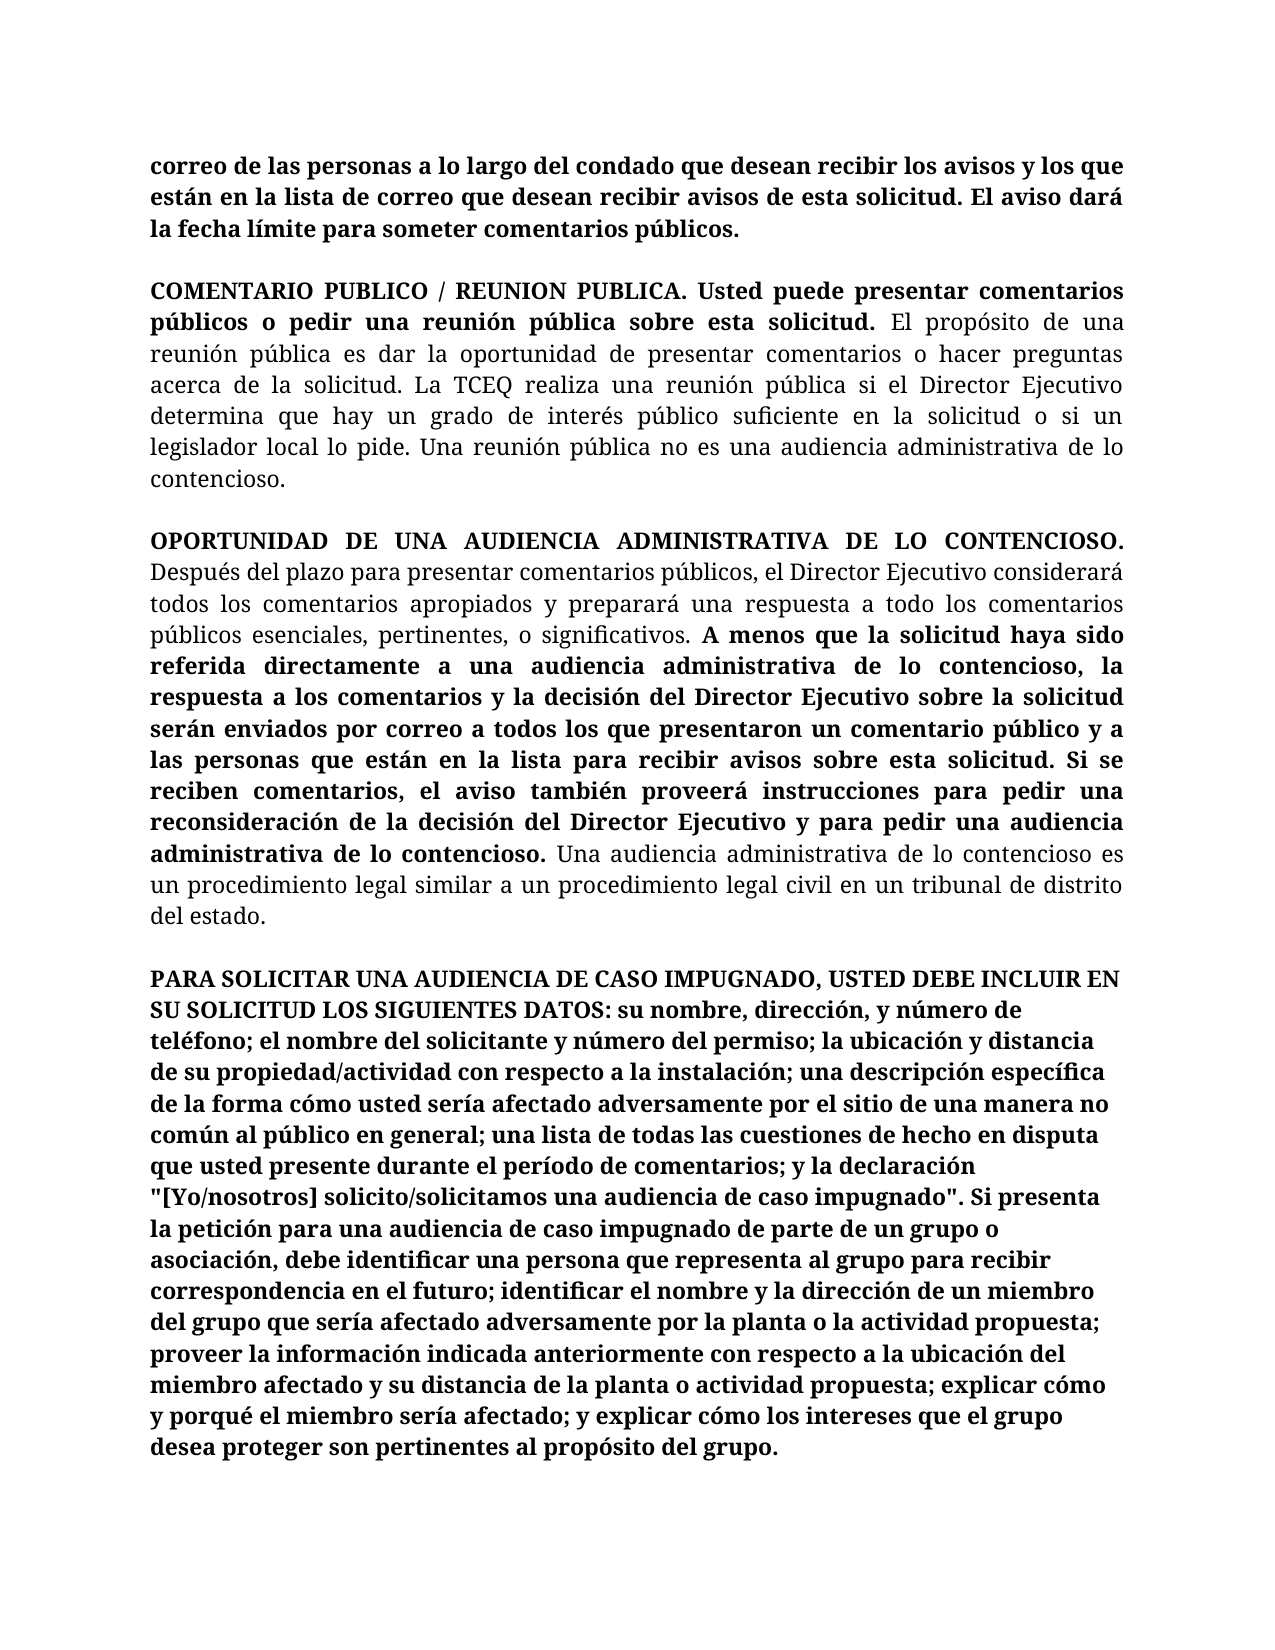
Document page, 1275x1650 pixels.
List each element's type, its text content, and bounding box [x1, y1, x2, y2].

text PARA SOLICITAR UNA AUDIENCIA DE CASO IMPUGNADO, USTED DEBE INCLUIR EN SU SOLICITUD LOS SIGUIENTES DATOS: su nombre, dirección, y número de teléfono; el nombre del solicitante y número del permiso; la ubicación y distancia de su propiedad/actividad con respecto a la instalación; una descripción específica de la forma cómo usted sería afectado adversamente por el sitio de una manera no común al público en general; una lista de todas las cuestiones de hecho en disputa que usted presente durante el período de comentarios; y la declaración "[Yo/nosotros] solicito/solicitamos una audiencia de caso impugnado". Si presenta la petición para una audiencia de caso impugnado de parte de un grupo o asociación, debe identificar una persona que representa al grupo para recibir correspondencia en el futuro; identificar el nombre y la dirección de un miembro del grupo que sería afectado adversamente por la planta o la actividad propuesta; proveer la información indicada anteriormente con respecto a la ubicación del miembro afectado y su distancia de la planta o actividad propuesta; explicar cómo y porqué el miembro sería afectado; y explicar cómo los intereses que el grupo desea proteger son pertinentes al propósito del grupo. [150, 962, 1125, 1462]
text OPORTUNIDAD DE UNA AUDIENCIA ADMINISTRATIVA DE LO CONTENCIOSO. Después del plazo para presentar comentarios públicos, el Director Ejecutivo considerará todos los comentarios apropiados y preparará una respuesta a todo los comentarios públicos esenciales, pertinentes, o significativos. A menos que la solicitud haya sido referida directamente a una audiencia administrativa de lo contencioso, la respuesta a los comentarios y la decisión del Director Ejecutivo sobre la solicitud serán enviados por correo a todos los que presentaron un comentario público y a las personas que están en la lista para recibir avisos sobre esta solicitud. Si se reciben comentarios, el aviso también proveerá instrucciones para pedir una reconsideración de la decisión del Director Ejecutivo y para pedir una audiencia administrativa de lo contencioso. Una audiencia administrativa de lo contencioso es un procedimiento legal similar a un procedimiento legal civil en un tribunal de distrito del estado. [150, 525, 1125, 931]
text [150, 150, 1125, 244]
text COMENTARIO PUBLICO / REUNION PUBLICA. Usted puede presentar comentarios públicos o pedir una reunión pública sobre esta solicitud. El propósito de una reunión pública es dar la oportunidad de presentar comentarios o hacer preguntas acerca de la solicitud. La TCEQ realiza una reunión pública si el Director Ejecutivo determina que hay un grado de interés público suficiente en la solicitud o si un legislador local lo pide. Una reunión pública no es una audiencia administrativa de lo contencioso. [150, 275, 1125, 494]
